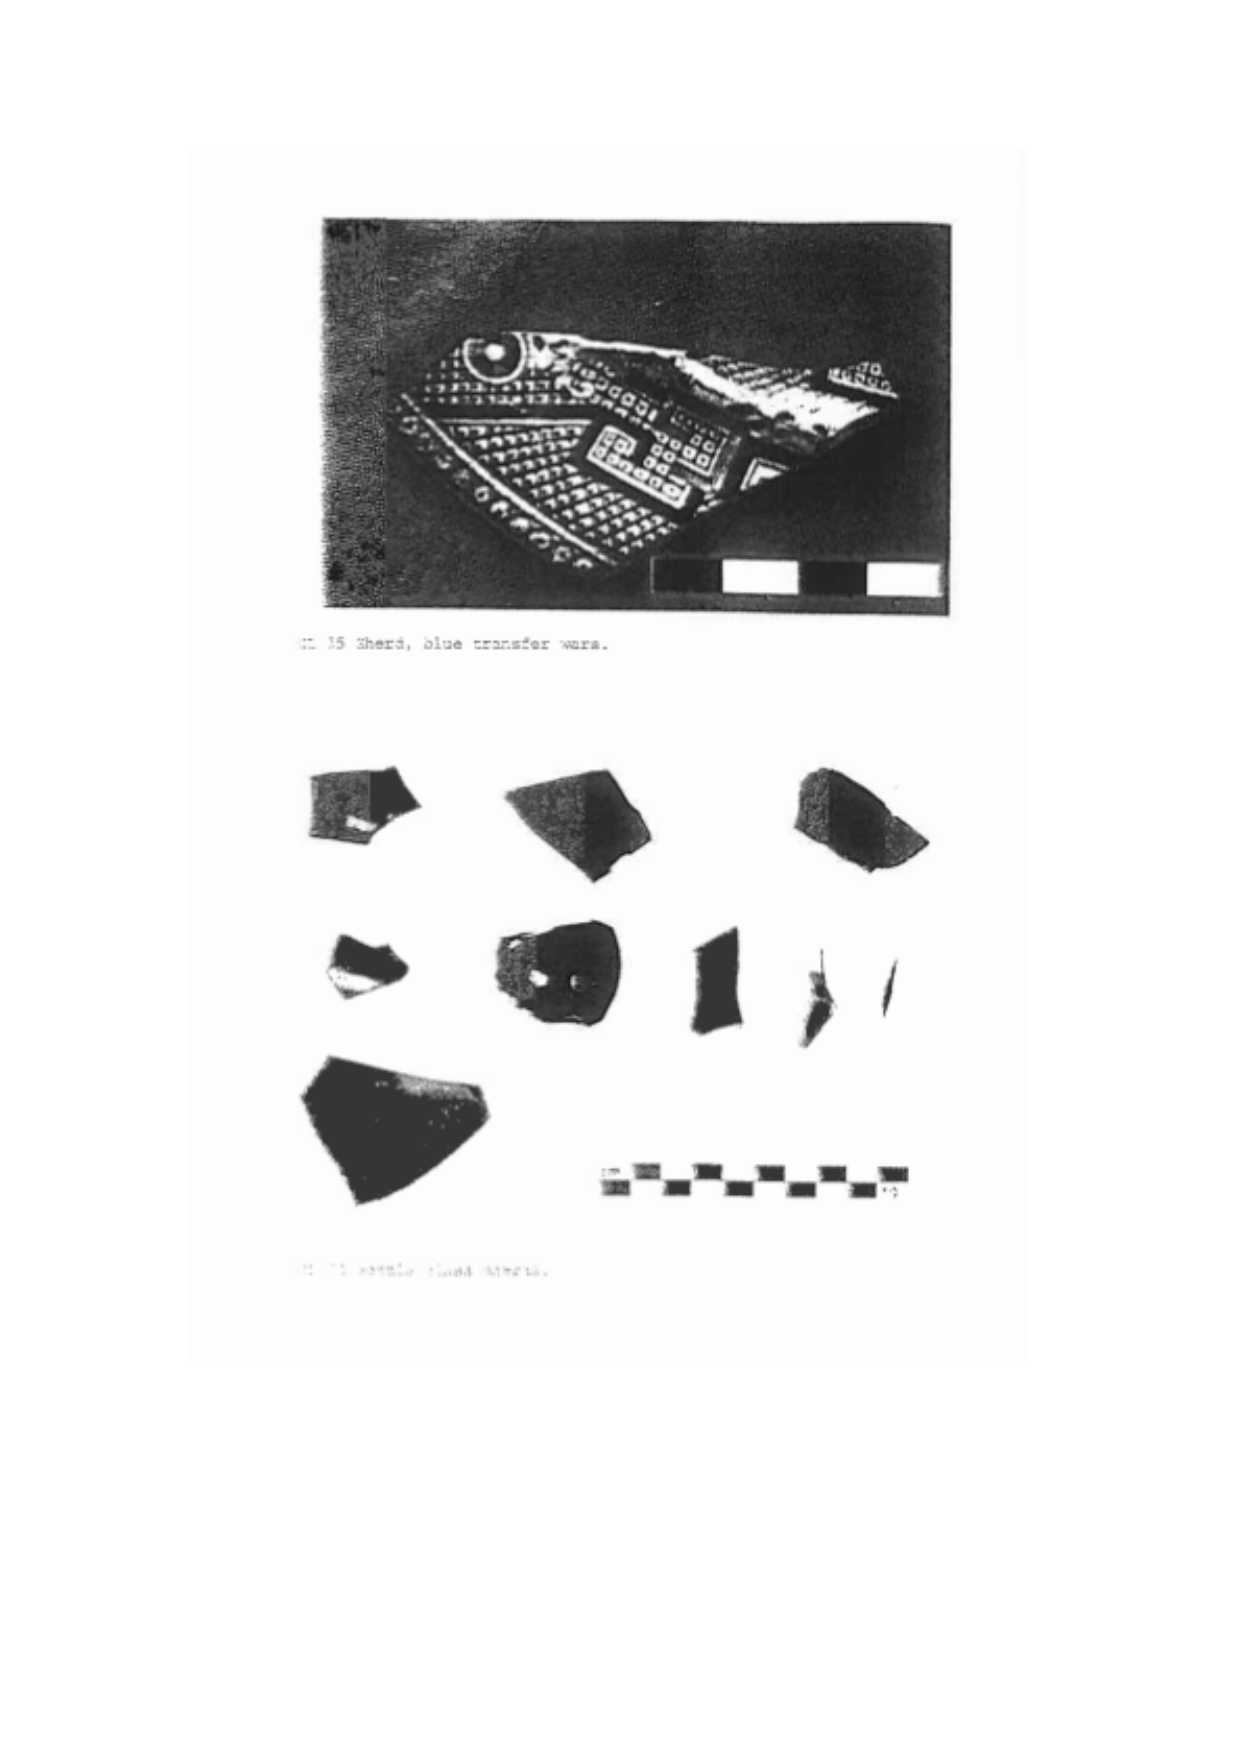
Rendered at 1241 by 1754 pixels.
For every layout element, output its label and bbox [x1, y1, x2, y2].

picture [187, 150, 1028, 1361]
